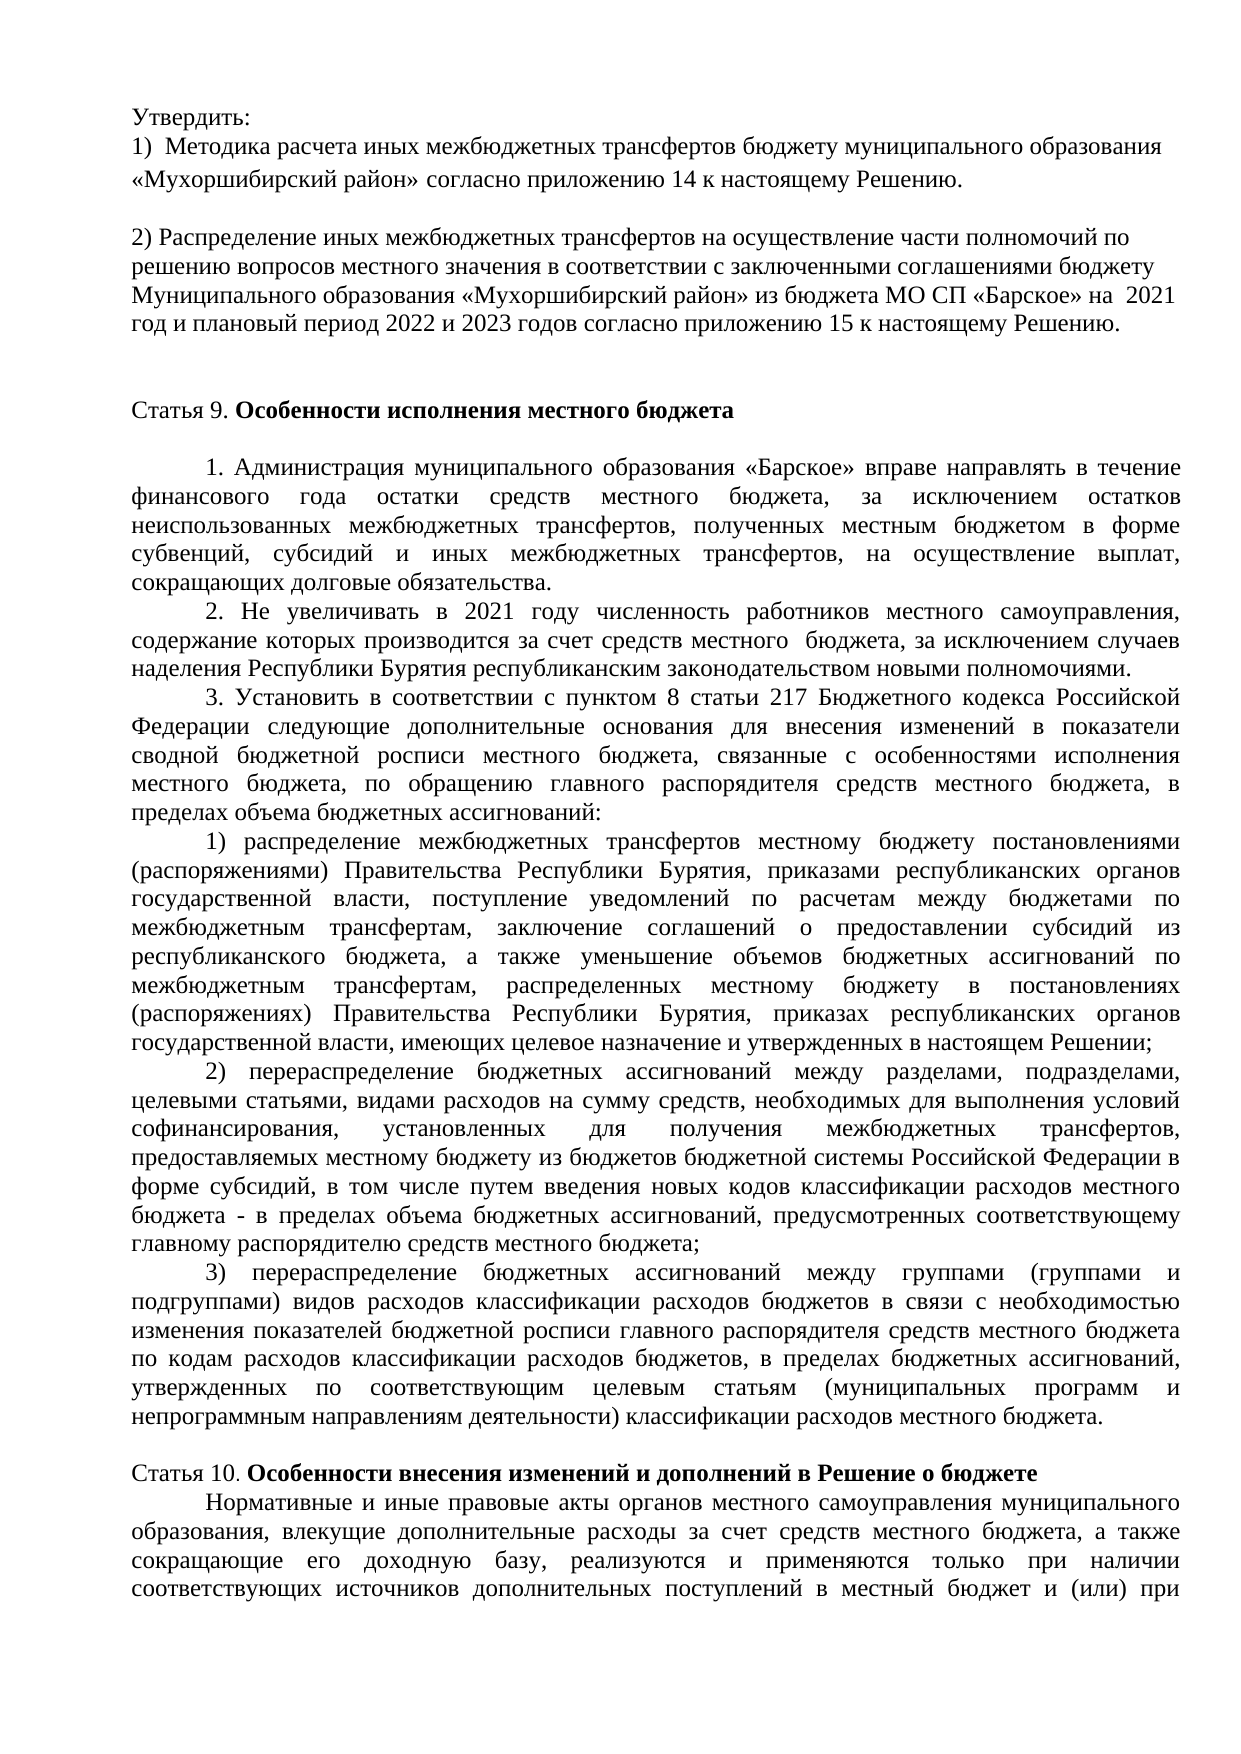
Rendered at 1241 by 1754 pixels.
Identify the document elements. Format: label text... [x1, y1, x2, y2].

text 1) распределение межбюджетных трансфертов местному бюджету постановлениями (распоряжениями) Правительства Республики Бурятия, приказами республиканских органов государственной власти, поступление уведомлений по расчетам между бюджетами по межбюджетным трансфертам, заключение соглашений о предоставлении субсидий из республиканского бюджета, а также уменьшение объемов бюджетных ассигнований по межбюджетным трансфертам, распределенных местному бюджету в постановлениях (распоряжениях) Правительства Республики Бурятия, приказах республиканских органов государственной власти, имеющих целевое назначение и утвержденных в настоящем Решении; [131, 826, 1181, 1056]
text Статья 9. Особенности исполнения местного бюджета [131, 395, 1181, 423]
text 2. Не увеличивать в 2021 году численность работников местного самоуправления, содержание которых производится за счет средств местного бюджета, за исключением случаев наделения Республики Бурятия республиканским законодательством новыми полномочиями. [131, 596, 1181, 682]
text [131, 1487, 1181, 1602]
text 1) Методика расчета иных межбюджетных трансфертов бюджету муниципального образования «Мухоршибирский район» согласно приложению 14 к настоящему Решению. [131, 131, 1181, 193]
text 1. Администрация муниципального образования «Барское» вправе направлять в течение финансового года остатки средств местного бюджета, за исключением остатков неиспользованных межбюджетных трансфертов, полученных местным бюджетом в форме субвенций, субсидий и иных межбюджетных трансфертов, на осуществление выплат, сокращающих долговые обязательства. [131, 452, 1181, 596]
text 2) Распределение иных межбюджетных трансфертов на осуществление части полномочий по решению вопросов местного значения в соответствии с заключенными соглашениями бюджету Муниципального образования «Мухоршибирский район» из бюджета МО СП «Барское» на 2021 год и плановый период 2022 и 2023 годов согласно приложению 15 к настоящему Решению. [131, 222, 1181, 337]
text Статья 10. Особенности внесения изменений и дополнений в Решение о бюджете [131, 1458, 1181, 1487]
text Утвердить: [131, 102, 1181, 131]
text 3. Установить в соответствии с пунктом 8 статьи 217 Бюджетного кодекса Российской Федерации следующие дополнительные основания для внесения изменений в показатели сводной бюджетной росписи местного бюджета, связанные с особенностями исполнения местного бюджета, по обращению главного распорядителя средств местного бюджета, в пределах объема бюджетных ассигнований: [131, 682, 1181, 826]
text 2) перераспределение бюджетных ассигнований между разделами, подразделами, целевыми статьями, видами расходов на сумму средств, необходимых для выполнения условий софинансирования, установленных для получения межбюджетных трансфертов, предоставляемых местному бюджету из бюджетов бюджетной системы Российской Федерации в форме субсидий, в том числе путем введения новых кодов классификации расходов местного бюджета - в пределах объема бюджетных ассигнований, предусмотренных соответствующему главному распорядителю средств местного бюджета; [131, 1056, 1181, 1257]
text 3) перераспределение бюджетных ассигнований между группами (группами и подгруппами) видов расходов классификации расходов бюджетов в связи с необходимостью изменения показателей бюджетной росписи главного распорядителя средств местного бюджета по кодам расходов классификации расходов бюджетов, в пределах бюджетных ассигнований, утвержденных по соответствующим целевым статьям (муниципальных программ и непрограммным направлениям деятельности) классификации расходов местного бюджета. [131, 1257, 1181, 1430]
